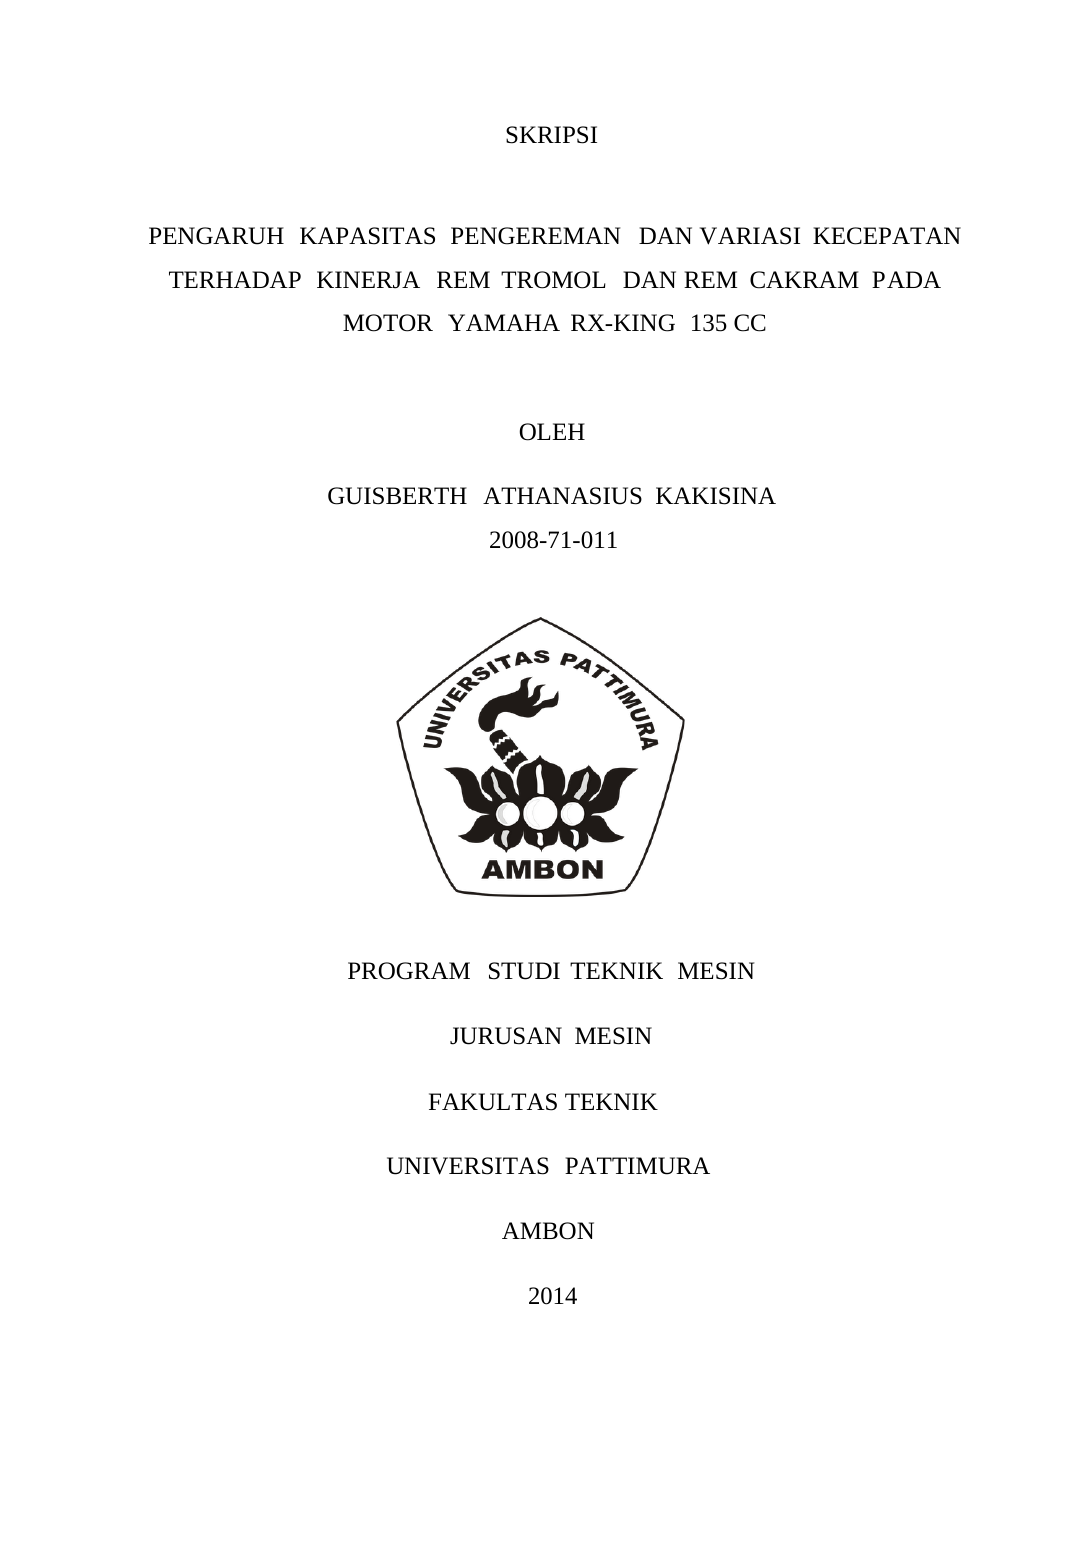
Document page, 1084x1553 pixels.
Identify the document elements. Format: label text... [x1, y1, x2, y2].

text PROGRAM STUDI TEKNIK MESIN JURUSAN MESIN [345, 956, 757, 1049]
text 2014 [523, 1281, 581, 1310]
text SKRIPSI [501, 120, 602, 149]
text OLEH [514, 417, 589, 446]
text PENGARUH KAPASITAS PENGEREMAN DAN VARIASI KECEPATAN TERHADAP KINERJA REM TROMOL DAN REM CAKRAM PADA MOTOR YAMAHA RX-KING 135 CC [141, 221, 968, 337]
text GUISBERTH ATHANASIUS KAKISINA [323, 481, 780, 510]
picture [396, 617, 685, 897]
text 2008-71-011 [485, 525, 622, 554]
text FAKULTAS TEKNIK UNIVERSITAS PATTIMURA AMBON [373, 1087, 712, 1244]
